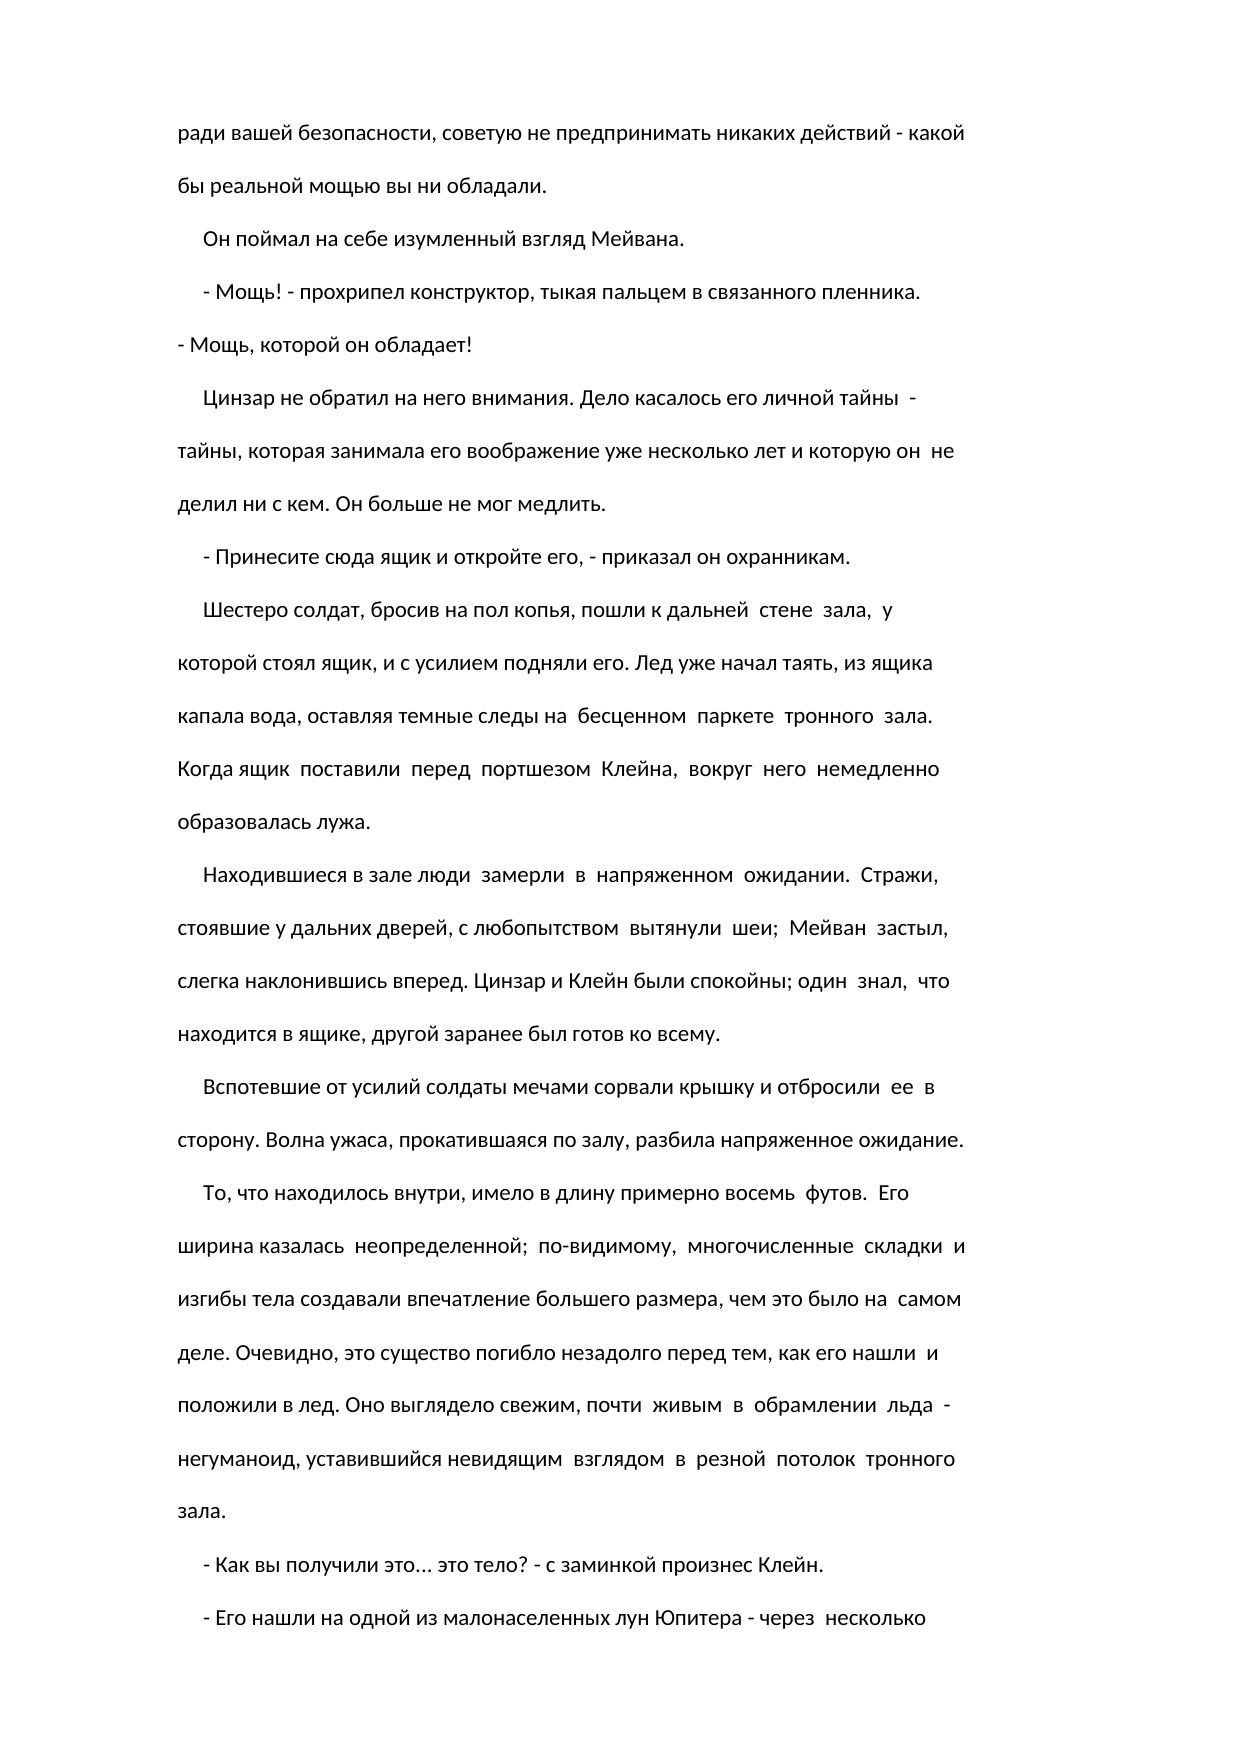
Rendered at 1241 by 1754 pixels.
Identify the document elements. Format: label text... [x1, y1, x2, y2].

text Цинзар не обратил на него внимания. Дело касалось его личной тайны - [177, 383, 1152, 411]
text стоявшие у дальних дверей, с любопытством вытянули шеи; Мейван застыл, [177, 913, 1152, 941]
text которой стоял ящик, и с усилием подняли его. Лед уже начал таять, из ящика [177, 648, 1152, 676]
text сторону. Волна ужаса, прокатившаяся по залу, разбила напряженное ожидание. [177, 1126, 1152, 1153]
text деле. Очевидно, это существо погибло незадолго перед тем, как его нашли и [177, 1338, 1152, 1366]
text бы реальной мощью вы ни обладали. [177, 171, 1152, 199]
text негуманоид, уставившийся невидящим взглядом в резной потолок тронного [177, 1444, 1152, 1472]
text То, что находилось внутри, имело в длину примерно восемь футов. Его [177, 1178, 1152, 1207]
text слегка наклонившись вперед. Цинзар и Клейн были спокойны; один знал, что [177, 966, 1152, 994]
text делил ни с кем. Он больше не мог медлить. [177, 489, 1152, 517]
text образовалась лужа. [177, 807, 1152, 835]
text - Принесите сюда ящик и откройте его, - приказал он охранникам. [177, 542, 1152, 570]
text изгибы тела создавали впечатление большего размера, чем это было на самом [177, 1284, 1152, 1313]
text Он поймал на себе изумленный взгляд Мейвана. [177, 224, 1152, 252]
text ширина казалась неопределенной; по-видимому, многочисленные складки и [177, 1232, 1152, 1259]
text находится в ящике, другой заранее был готов ко всему. [177, 1019, 1152, 1047]
text Находившиеся в зале люди замерли в напряженном ожидании. Стражи, [177, 860, 1152, 888]
text капала вода, оставляя темные следы на бесценном паркете тронного зала. [177, 701, 1152, 729]
text - Мощь! - прохрипел конструктор, тыкая пальцем в связанного пленника. [177, 277, 1152, 305]
text Когда ящик поставили перед портшезом Клейна, вокруг него немедленно [177, 754, 1152, 782]
text - Как вы получили это... это тело? - с заминкой произнес Клейн. [177, 1550, 1152, 1578]
text - Мощь, которой он обладает! [177, 330, 1152, 358]
text Вспотевшие от усилий солдаты мечами сорвали крышку и отбросили ее в [177, 1072, 1152, 1101]
text зала. [177, 1497, 1152, 1525]
text Шестеро солдат, бросив на пол копья, пошли к дальней стене зала, у [177, 595, 1152, 623]
text ради вашей безопасности, советую не предпринимать никаких действий - какой [177, 118, 1152, 146]
text положили в лед. Оно выглядело свежим, почти живым в обрамлении льда - [177, 1391, 1152, 1419]
text тайны, которая занимала его воображение уже несколько лет и которую он не [177, 436, 1152, 464]
text - Его нашли на одной из малонаселенных лун Юпитера - через несколько [177, 1603, 1152, 1631]
